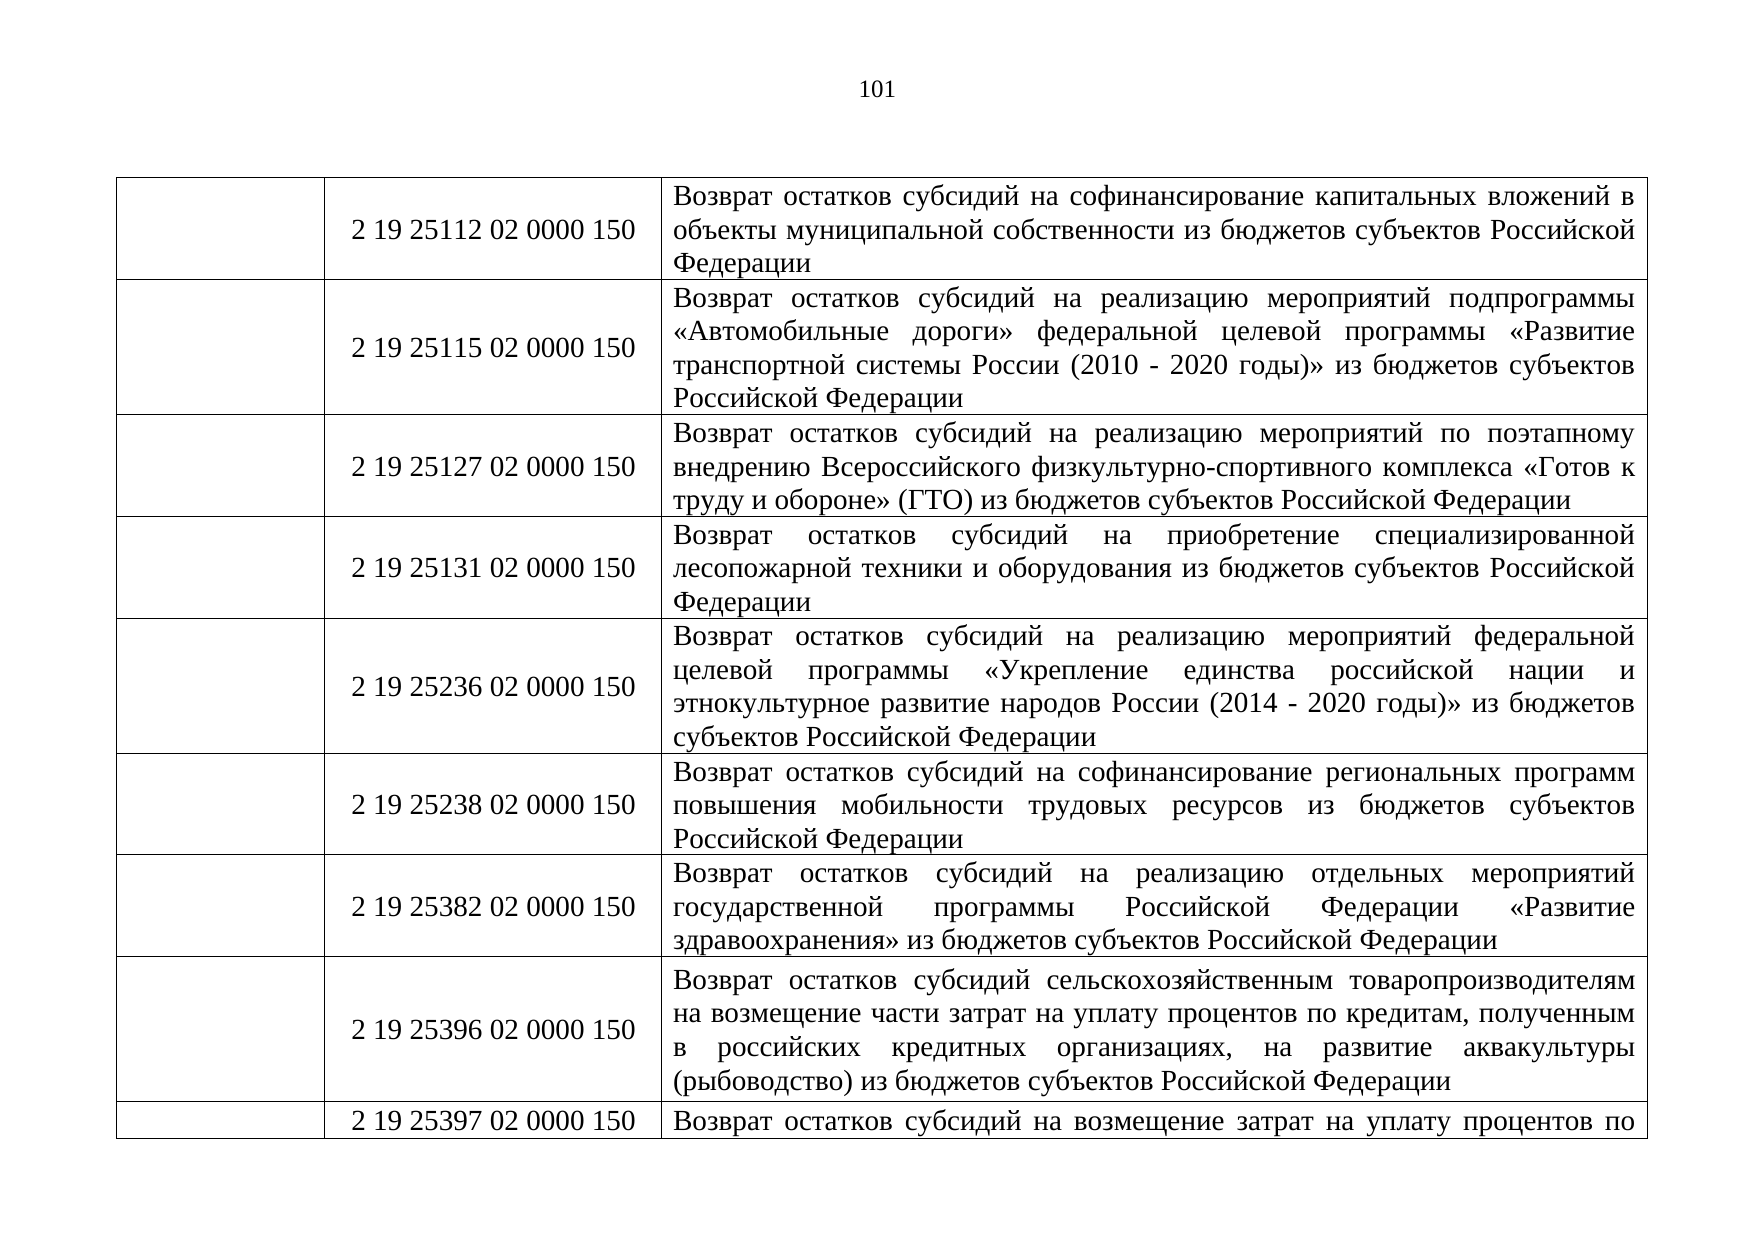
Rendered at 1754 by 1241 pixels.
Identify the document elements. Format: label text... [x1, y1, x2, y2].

table_cell Возврат остатков субсидий на реализацию отдельных мероприятий государственной программы Российской Федерации «Развитие здравоохранения» из бюджетов субъектов Российской Федерации [662, 855, 1647, 956]
table_cell [117, 855, 324, 956]
table_cell 2 19 25115 02 0000 150 [325, 280, 661, 414]
table_cell 2 19 25127 02 0000 150 [325, 415, 661, 516]
table_cell [117, 754, 324, 854]
table_cell [117, 957, 324, 1101]
table_cell Возврат остатков субсидий на реализацию мероприятий федеральной целевой программы «Укрепление единства российской нации и этнокультурное развитие народов России (2014 - 2020 годы)» из бюджетов субъектов Российской Федерации [662, 619, 1647, 753]
table_cell Возврат остатков субсидий на реализацию мероприятий по поэтапному внедрению Всероссийского физкультурно-спортивного комплекса «Готов к труду и обороне» (ГТО) из бюджетов субъектов Российской Федерации [662, 415, 1647, 516]
table_cell [117, 1102, 324, 1137]
table_cell [117, 517, 324, 617]
table_cell [117, 280, 324, 414]
table_cell Возврат остатков субсидий на реализацию мероприятий подпрограммы «Автомобильные дороги» федеральной целевой программы «Развитие транспортной системы России (2010 - 2020 годы)» из бюджетов субъектов Российской Федерации [662, 280, 1647, 414]
table_cell Возврат остатков субсидий сельскохозяйственным товаропроизводителям на возмещение части затрат на уплату процентов по кредитам, полученным в российских кредитных организациях, на развитие аквакультуры (рыбоводство) из бюджетов субъектов Российской Федерации [662, 957, 1647, 1101]
table_cell Возврат остатков субсидий на софинансирование региональных программ повышения мобильности трудовых ресурсов из бюджетов субъектов Российской Федерации [662, 754, 1647, 854]
table_cell 2 19 25396 02 0000 150 [325, 957, 661, 1101]
table_cell 2 19 25382 02 0000 150 [325, 855, 661, 956]
table_cell 2 19 25131 02 0000 150 [325, 517, 661, 617]
table_cell 2 19 25112 02 0000 150 [325, 178, 661, 279]
table_cell [117, 415, 324, 516]
table_cell [117, 619, 324, 753]
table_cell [325, 1102, 661, 1137]
table_cell 2 19 25238 02 0000 150 [325, 754, 661, 854]
table_cell [117, 178, 324, 279]
table_cell Возврат остатков субсидий на софинансирование капитальных вложений в объекты муниципальной собственности из бюджетов субъектов Российской Федерации [662, 178, 1647, 279]
table_cell Возврат остатков субсидий на приобретение специализированной лесопожарной техники и оборудования из бюджетов субъектов Российской Федерации [662, 517, 1647, 617]
table_cell 2 19 25236 02 0000 150 [325, 619, 661, 753]
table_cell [662, 1102, 1647, 1137]
